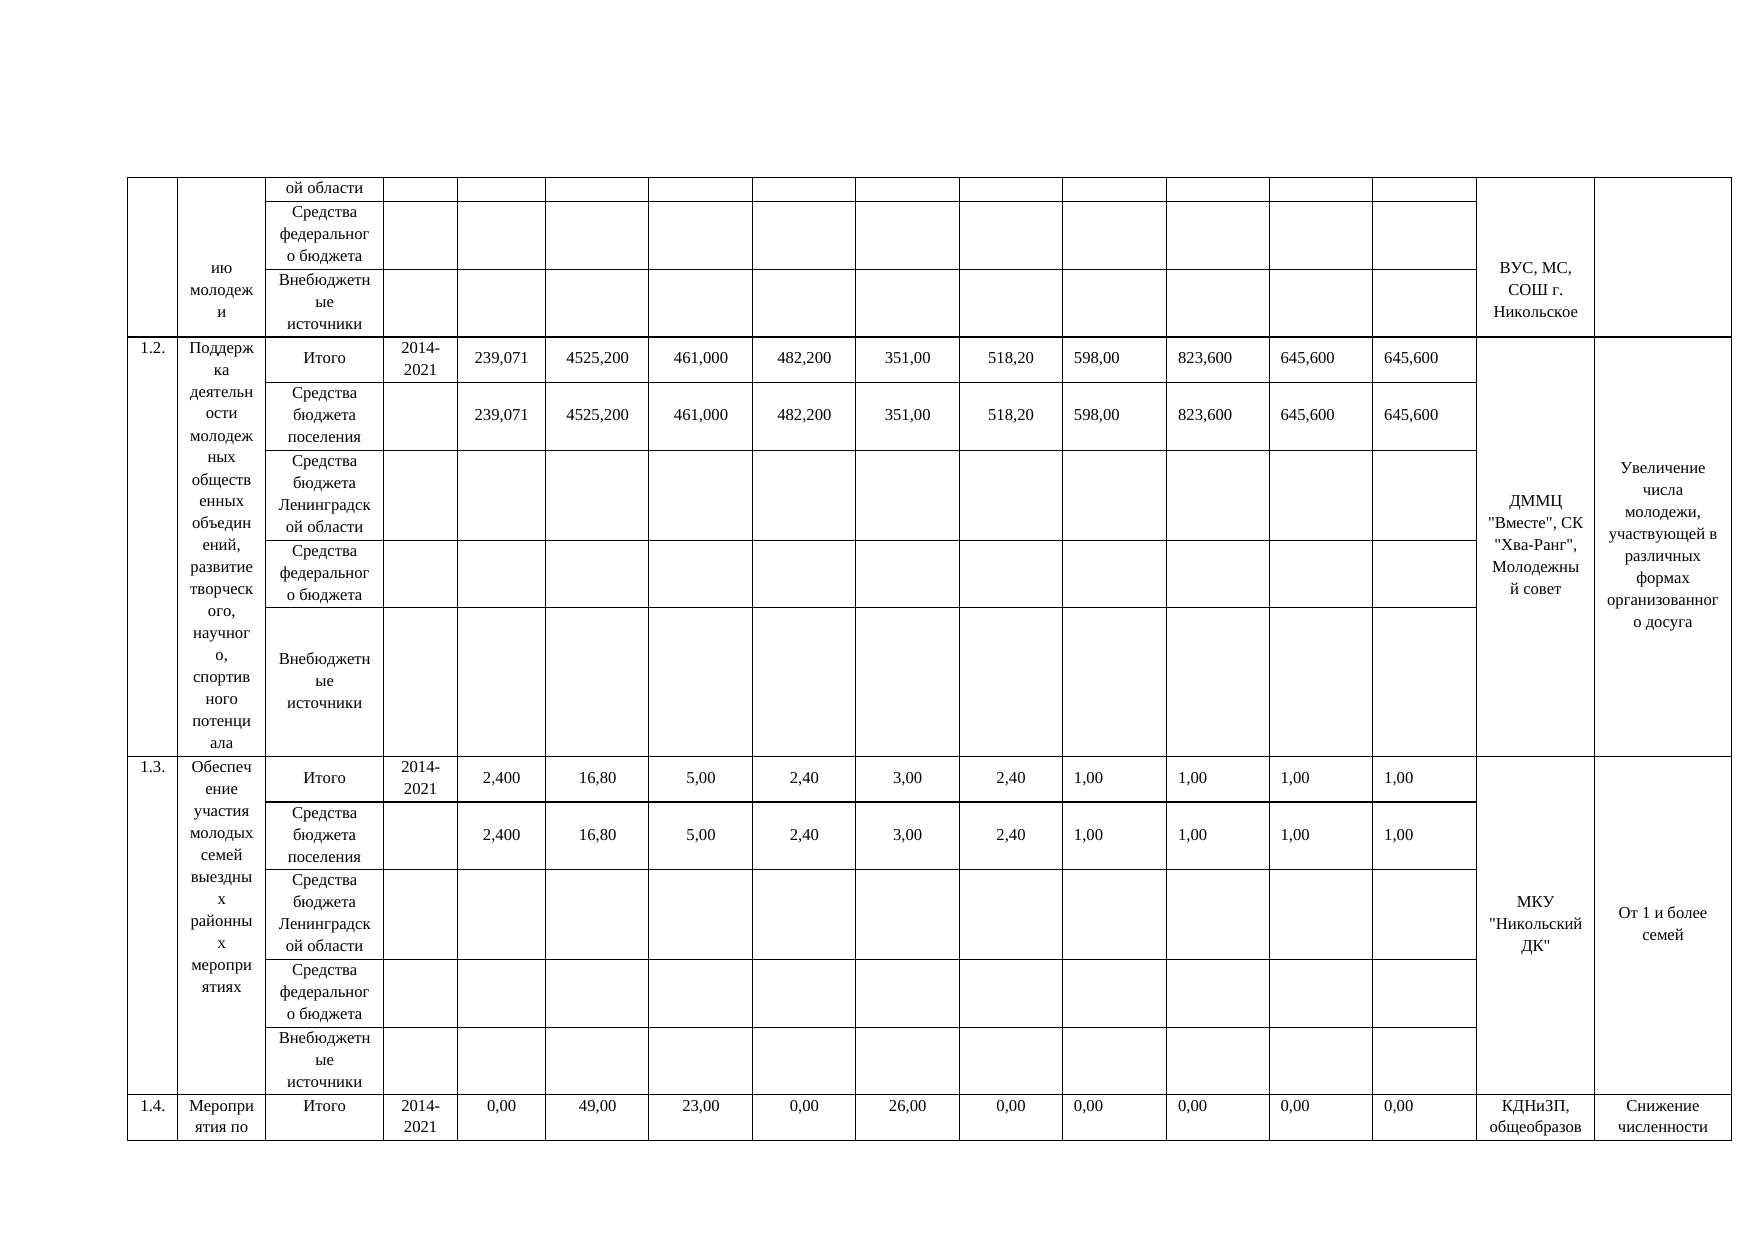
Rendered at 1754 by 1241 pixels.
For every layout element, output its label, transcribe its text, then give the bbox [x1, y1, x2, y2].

table_cell [1373, 870, 1476, 959]
table_cell [753, 270, 855, 336]
table_cell 1,00 [1167, 803, 1269, 869]
table_cell Итого [266, 338, 383, 382]
table_cell [753, 608, 855, 756]
table_cell 4525,200 [546, 338, 648, 382]
table_cell МКУ "Никольский ДК" [1477, 757, 1594, 1094]
table_cell [753, 541, 855, 607]
table_cell 0,00 [458, 1095, 545, 1140]
table_cell [458, 541, 545, 607]
table_cell [1373, 178, 1476, 201]
table_cell [384, 451, 457, 539]
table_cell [1477, 1095, 1594, 1140]
table_cell [546, 960, 648, 1027]
table_cell [1270, 270, 1372, 336]
table_cell [1270, 960, 1372, 1027]
table_cell [649, 178, 752, 201]
table_cell [856, 870, 959, 959]
table_cell [649, 608, 752, 756]
table_cell [1270, 451, 1372, 539]
table_cell 1,00 [1270, 757, 1372, 801]
table_cell Внебюджетные источники [266, 270, 383, 336]
table_cell [753, 960, 855, 1027]
table_cell [960, 1028, 1062, 1094]
table_cell [960, 451, 1062, 539]
table_cell 2014-2021 [384, 757, 457, 801]
table_cell [1167, 1028, 1269, 1094]
table_cell [1167, 451, 1269, 539]
table_cell [1373, 541, 1476, 607]
table_cell Средства бюджета поселения [266, 383, 383, 450]
table_cell [1270, 178, 1372, 201]
table_cell 3,00 [856, 757, 959, 801]
table_cell 49,00 [546, 1095, 648, 1140]
table_cell [1063, 202, 1166, 269]
table_cell Средства федерального бюджета [266, 960, 383, 1027]
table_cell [1595, 1095, 1731, 1140]
table_cell [384, 202, 457, 269]
table_cell 518,20 [960, 338, 1062, 382]
table_cell 2,400 [458, 757, 545, 801]
table_cell [856, 1028, 959, 1094]
table_cell [960, 270, 1062, 336]
table_cell 16,80 [546, 757, 648, 801]
table_cell Средства бюджета Ленинградской области [266, 451, 383, 539]
table_cell [384, 960, 457, 1027]
table_cell [384, 803, 457, 869]
table_cell 2,40 [753, 803, 855, 869]
table_cell [458, 451, 545, 539]
table_cell 1,00 [1167, 757, 1269, 801]
table_cell [649, 541, 752, 607]
table_cell Средства федерального бюджета [266, 541, 383, 607]
table_cell 2014-2021 [384, 1095, 457, 1140]
table_cell [960, 202, 1062, 269]
table_cell [384, 178, 457, 201]
table_cell 351,00 [856, 338, 959, 382]
table_cell [649, 1028, 752, 1094]
table_cell [458, 270, 545, 336]
table_cell [649, 451, 752, 539]
table_cell [1167, 178, 1269, 201]
table_cell [1270, 202, 1372, 269]
table_cell [1063, 870, 1166, 959]
table_cell [546, 202, 648, 269]
table_cell 239,071 [458, 338, 545, 382]
table_cell 1,00 [1063, 757, 1166, 801]
table_cell [960, 608, 1062, 756]
table_cell [960, 178, 1062, 201]
table_cell [753, 870, 855, 959]
table_cell [856, 608, 959, 756]
table_cell [1063, 608, 1166, 756]
table_cell [1167, 608, 1269, 756]
table_cell [546, 541, 648, 607]
table_cell Внебюджетные источники [266, 1028, 383, 1094]
table_cell 823,600 [1167, 383, 1269, 450]
table_cell 0,00 [753, 1095, 855, 1140]
table_cell 1,00 [1270, 803, 1372, 869]
table_cell 5,00 [649, 803, 752, 869]
table_cell 1,00 [1373, 757, 1476, 801]
table_cell Обеспечение участия молодых семей выездных районных мероприятиях [178, 757, 265, 1094]
table_cell [384, 541, 457, 607]
table_cell [384, 1028, 457, 1094]
table_cell [753, 202, 855, 269]
table_cell 0,00 [1373, 1095, 1476, 1140]
table_cell [1063, 178, 1166, 201]
table_cell 1,00 [1373, 803, 1476, 869]
table_cell 16,80 [546, 803, 648, 869]
table_cell [856, 178, 959, 201]
table_cell [546, 608, 648, 756]
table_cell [178, 1095, 265, 1140]
table_cell 0,00 [1167, 1095, 1269, 1140]
table_cell 3,00 [856, 803, 959, 869]
table_cell [1373, 1028, 1476, 1094]
table_cell 1.2. [128, 338, 177, 756]
table_cell [384, 383, 457, 450]
table_cell [458, 608, 545, 756]
table_cell [1063, 270, 1166, 336]
table_cell [1167, 202, 1269, 269]
table_cell 645,600 [1270, 338, 1372, 382]
table_cell 482,200 [753, 383, 855, 450]
table_cell [1063, 960, 1166, 1027]
table_cell [384, 270, 457, 336]
table_cell 645,600 [1373, 383, 1476, 450]
table_cell Итого [266, 757, 383, 801]
table_cell [1373, 202, 1476, 269]
table_cell 0,00 [960, 1095, 1062, 1140]
table_cell 461,000 [649, 338, 752, 382]
table_cell Средства бюджета поселения [266, 803, 383, 869]
table_cell [960, 960, 1062, 1027]
table_cell [384, 870, 457, 959]
table_cell Средства бюджета Ленинградской области [266, 870, 383, 959]
table_cell 645,600 [1270, 383, 1372, 450]
table_cell [1270, 608, 1372, 756]
table_cell [1063, 451, 1166, 539]
table_cell [546, 270, 648, 336]
table_cell [960, 541, 1062, 607]
table_cell 482,200 [753, 338, 855, 382]
table_cell 26,00 [856, 1095, 959, 1140]
table_cell 0,00 [1063, 1095, 1166, 1140]
table_cell [856, 541, 959, 607]
table_cell 2,40 [753, 757, 855, 801]
table_cell 518,20 [960, 383, 1062, 450]
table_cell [266, 178, 383, 201]
table_cell [1063, 541, 1166, 607]
table_cell [384, 608, 457, 756]
table_cell [1270, 870, 1372, 959]
table_cell 598,00 [1063, 338, 1166, 382]
table_cell 23,00 [649, 1095, 752, 1140]
table_cell [1167, 870, 1269, 959]
table_cell [856, 202, 959, 269]
table_cell [856, 270, 959, 336]
table_cell Увеличение числа молодежи, участвующей в различных формах организованного досуга [1595, 338, 1731, 756]
table_cell [458, 202, 545, 269]
table_cell 2,40 [960, 757, 1062, 801]
table_cell [649, 202, 752, 269]
table_cell 2014-2021 [384, 338, 457, 382]
table_cell [1270, 541, 1372, 607]
table_cell [458, 1028, 545, 1094]
table_cell 239,071 [458, 383, 545, 450]
table_cell [546, 451, 648, 539]
table_cell [753, 1028, 855, 1094]
table_cell [1373, 608, 1476, 756]
table_cell [1373, 451, 1476, 539]
table_cell [856, 451, 959, 539]
table_cell 2,400 [458, 803, 545, 869]
table_cell 5,00 [649, 757, 752, 801]
table_cell 461,000 [649, 383, 752, 450]
table_cell 1,00 [1063, 803, 1166, 869]
table_cell [458, 960, 545, 1027]
table_cell [1373, 270, 1476, 336]
table_cell [753, 451, 855, 539]
table_cell [546, 870, 648, 959]
table_cell Средства федерального бюджета [266, 202, 383, 269]
table_cell [546, 1028, 648, 1094]
table_cell 1.4. [128, 1095, 177, 1140]
table_cell [856, 960, 959, 1027]
table_cell [960, 870, 1062, 959]
table_cell [546, 178, 648, 201]
table_cell [1373, 960, 1476, 1027]
table_cell [1167, 270, 1269, 336]
table_cell 645,600 [1373, 338, 1476, 382]
table_cell 0,00 [1270, 1095, 1372, 1140]
table_cell [458, 870, 545, 959]
table_cell [1063, 1028, 1166, 1094]
table_cell Внебюджетные источники [266, 608, 383, 756]
table_cell 351,00 [856, 383, 959, 450]
table_cell [1270, 1028, 1372, 1094]
table_cell 823,600 [1167, 338, 1269, 382]
table_cell [1167, 960, 1269, 1027]
table_cell Поддержка деятельности молодежных общественных объединений, развитие творческого, научного, спортивного потенциала [178, 338, 265, 756]
table_cell 598,00 [1063, 383, 1166, 450]
table_cell [458, 178, 545, 201]
table_cell [1167, 541, 1269, 607]
table_cell ДММЦ "Вместе", СК "Хва-Ранг", Молодежный совет [1477, 338, 1594, 756]
table_cell 2,40 [960, 803, 1062, 869]
table_cell Итого [266, 1095, 383, 1140]
table_cell [753, 178, 855, 201]
table_cell От 1 и более семей [1595, 757, 1731, 1094]
table_cell [649, 870, 752, 959]
table_cell [649, 270, 752, 336]
table_cell [649, 960, 752, 1027]
table_cell 1.3. [128, 757, 177, 1094]
table_cell 4525,200 [546, 383, 648, 450]
